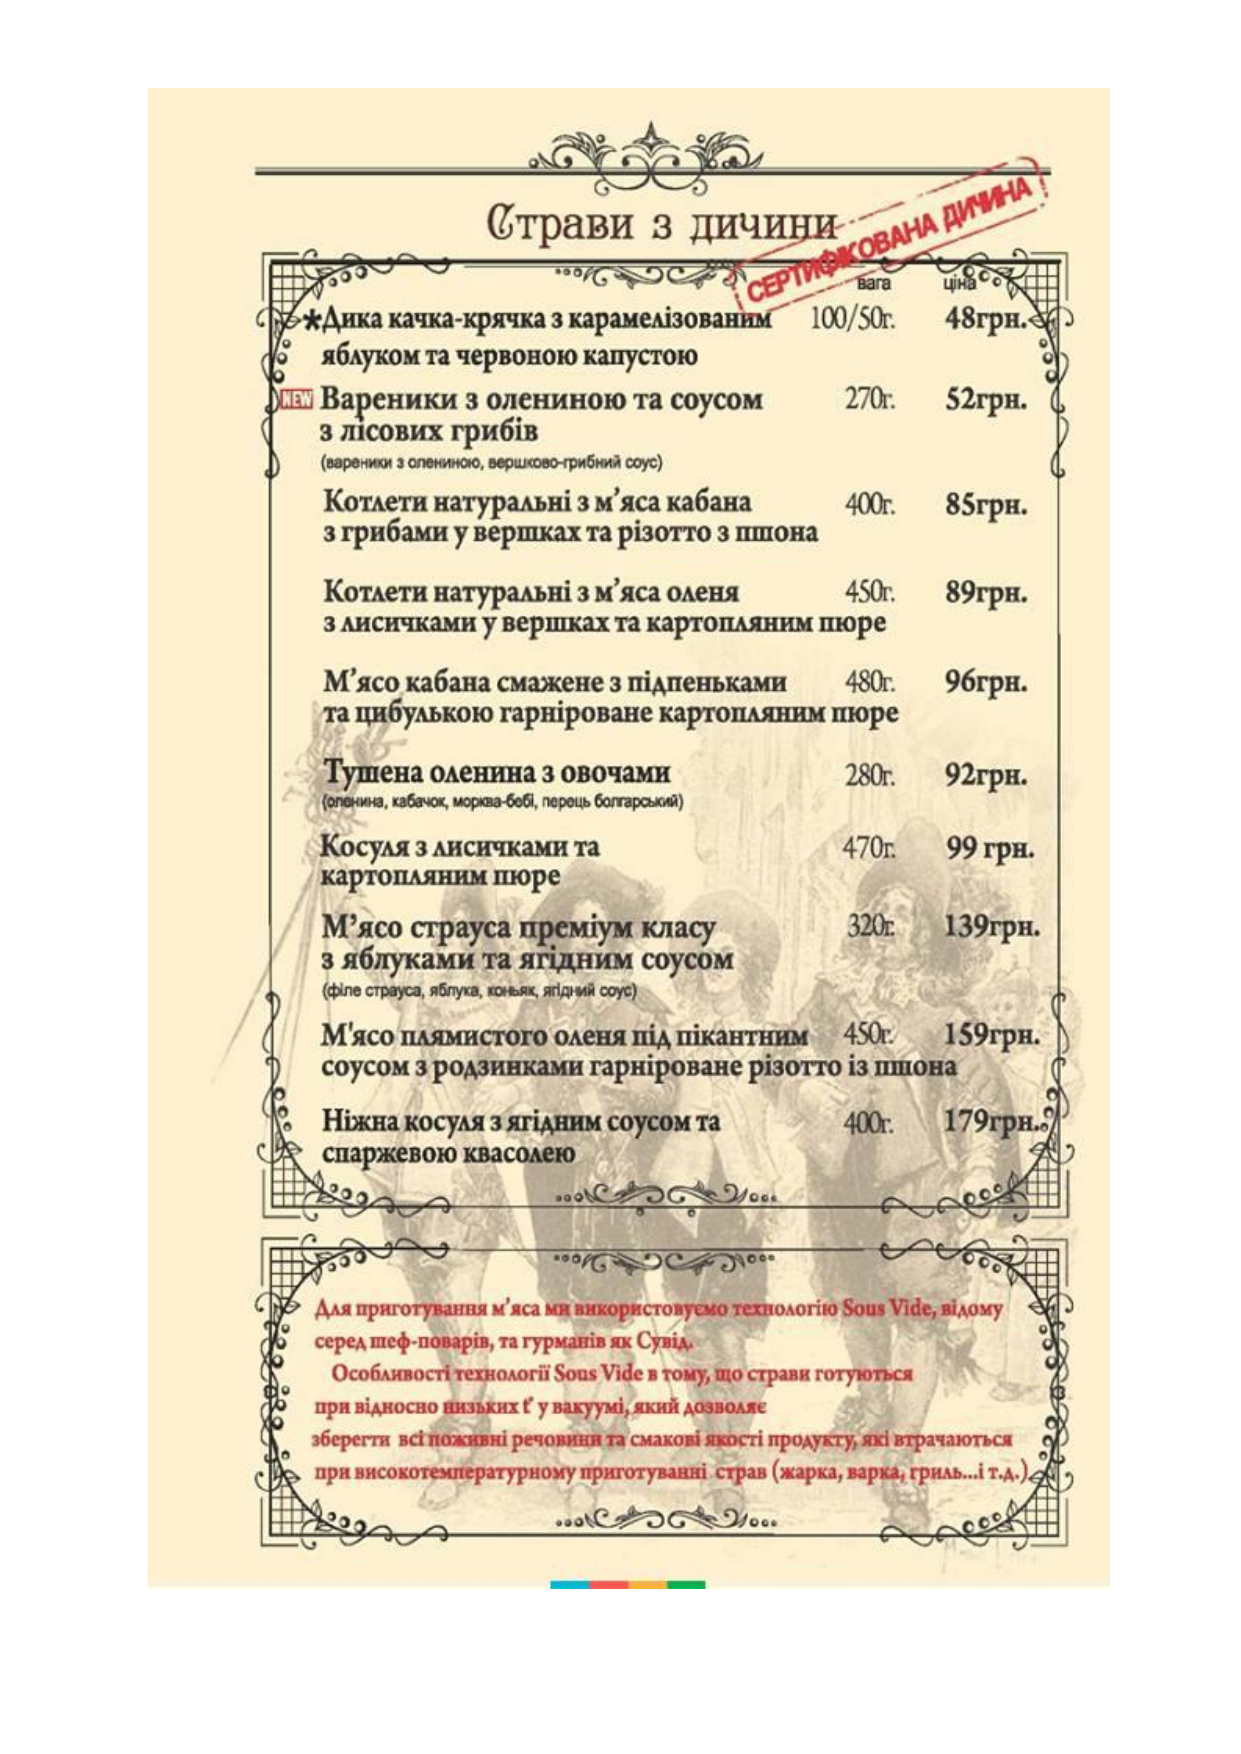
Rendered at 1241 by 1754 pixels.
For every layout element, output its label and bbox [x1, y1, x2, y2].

picture [147, 88, 1110, 1589]
